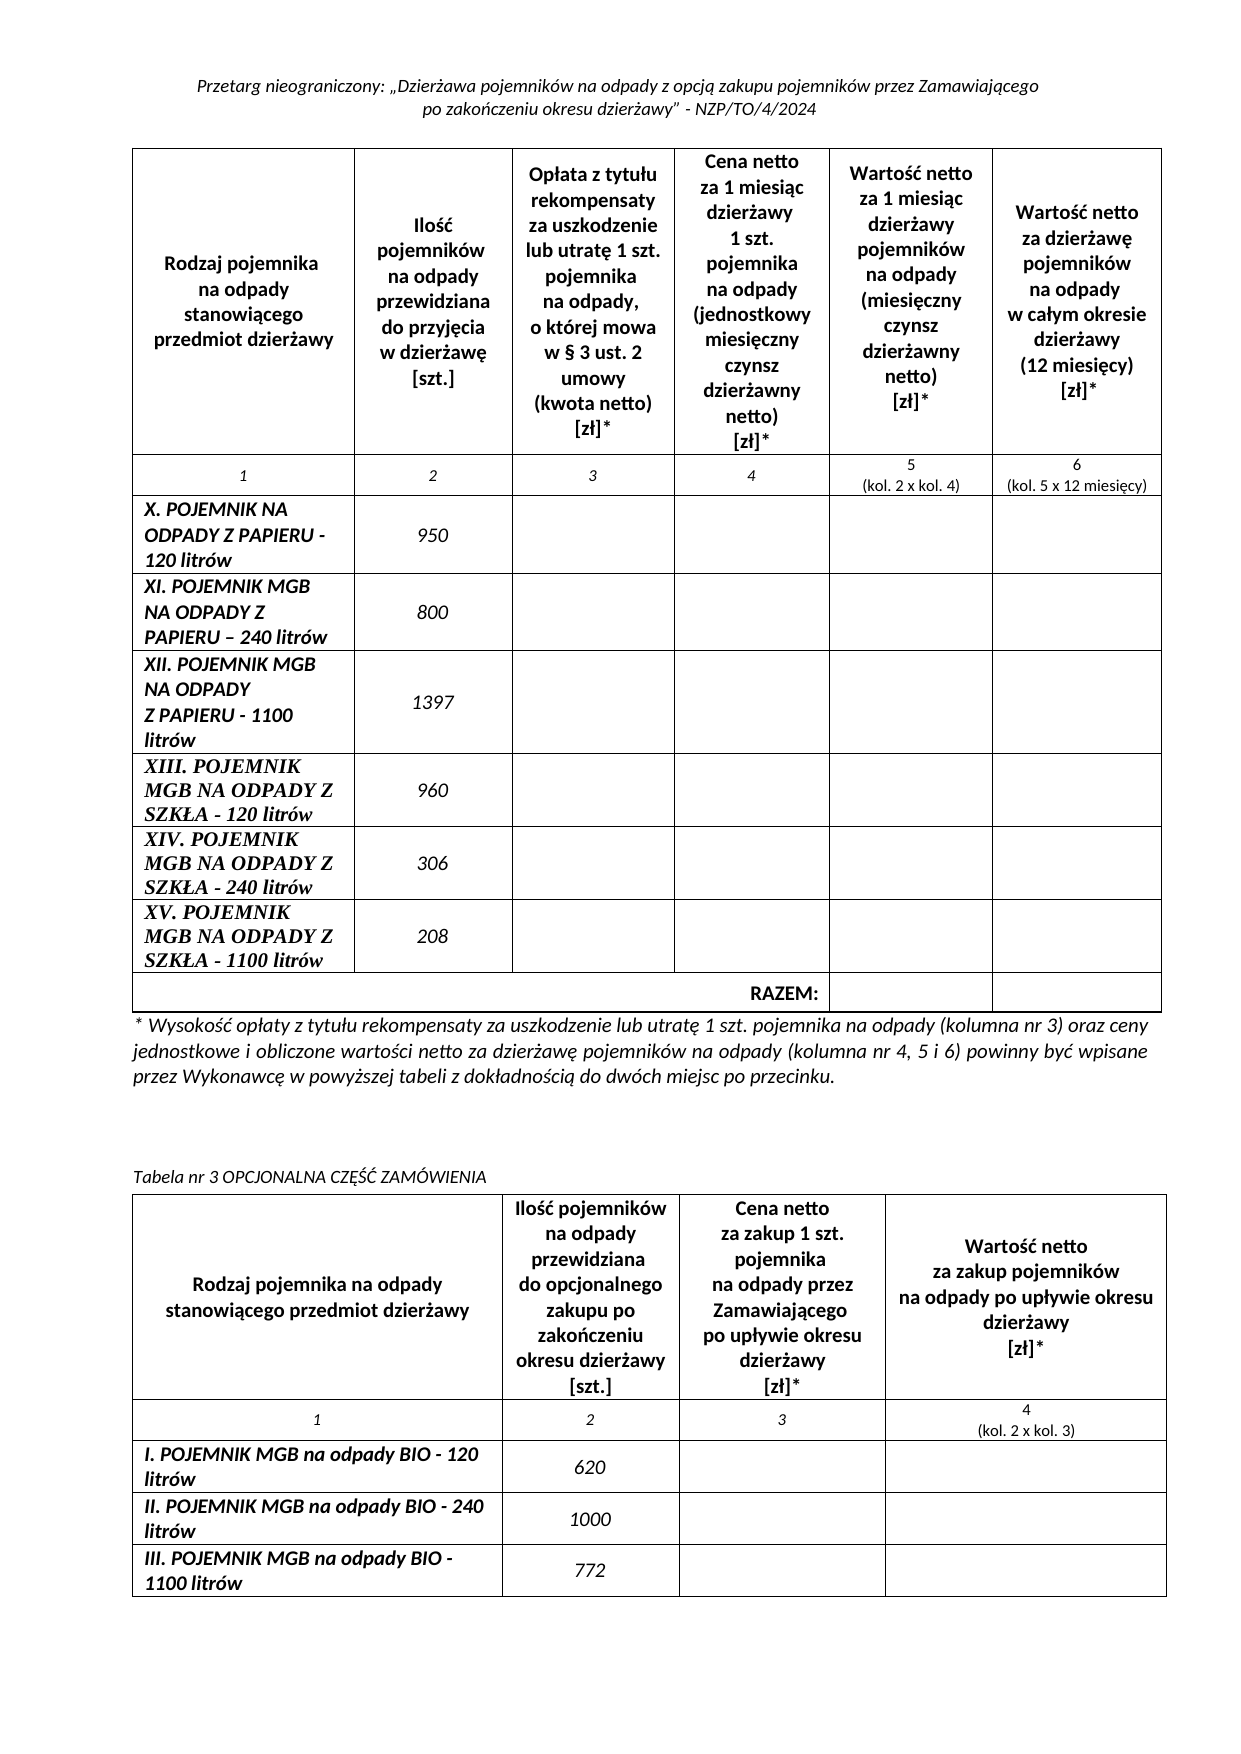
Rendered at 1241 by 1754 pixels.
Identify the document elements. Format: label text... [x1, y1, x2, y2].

table_cell [830, 827, 992, 899]
table_cell I. POJEMNIK MGB na odpady BIO - 120 litrów [133, 1441, 502, 1492]
table_cell [675, 574, 829, 650]
table_cell [680, 1441, 885, 1492]
table_cell XIII. POJEMNIK MGB NA ODPADY Z SZKŁA - 120 litrów [133, 754, 354, 826]
table_cell [993, 973, 1161, 1011]
table_cell II. POJEMNIK MGB na odpady BIO - 240 litrów [133, 1493, 502, 1544]
table_cell [886, 1441, 1166, 1492]
table_header Wartość netto za dzierżawę pojemników na odpady w całym okresie dzierżawy (12 miesięcy) [zł]* [993, 149, 1161, 454]
table_cell [675, 496, 829, 573]
table_cell [675, 900, 829, 972]
table_cell RAZEM: [133, 973, 829, 1011]
table_cell XII. POJEMNIK MGB NA ODPADY Z PAPIERU - 1100 litrów [133, 651, 354, 753]
table_cell [513, 496, 674, 573]
table_cell [993, 754, 1161, 826]
table_cell 772 [503, 1545, 679, 1596]
table_cell [830, 973, 992, 1011]
table_cell [993, 574, 1161, 650]
table_cell 950 [355, 496, 512, 573]
table_header Ilość pojemników na odpady przewidziana do przyjęcia w dzierżawę [szt.] [355, 149, 512, 454]
table_cell 5 (kol. 2 x kol. 4) [830, 455, 992, 495]
table_cell [993, 496, 1161, 573]
table_header Wartość netto za 1 miesiąc dzierżawy pojemników na odpady (miesięczny czynsz dzierżawny netto) [zł]* [830, 149, 992, 454]
text Tabela nr 3 OPCJONALNA CZĘŚĆ ZAMÓWIENIA [133, 1165, 1093, 1188]
table_cell [886, 1493, 1166, 1544]
table_cell 3 [513, 455, 674, 495]
table_cell [830, 900, 992, 972]
table_cell X. POJEMNIK NA ODPADY Z PAPIERU - 120 litrów [133, 496, 354, 573]
table_cell XIV. POJEMNIK MGB NA ODPADY Z SZKŁA - 240 litrów [133, 827, 354, 899]
table_cell 306 [355, 827, 512, 899]
table_cell 6 (kol. 5 x 12 miesięcy) [993, 455, 1161, 495]
table_cell [513, 574, 674, 650]
table_header Opłata z tytułu rekompensaty za uszkodzenie lub utratę 1 szt. pojemnika na odpady, o której mowa w § 3 ust. 2 umowy (kwota netto) [zł]* [513, 149, 674, 454]
table_cell [830, 651, 992, 753]
table_cell 2 [355, 455, 512, 495]
table_cell [830, 574, 992, 650]
table_cell [830, 754, 992, 826]
table_cell 800 [355, 574, 512, 650]
table_cell [513, 827, 674, 899]
table_cell [680, 1545, 885, 1596]
table_header Wartość netto za zakup pojemników na odpady po upływie okresu dzierżawy [zł]* [886, 1195, 1166, 1398]
table_cell [513, 651, 674, 753]
table_cell [993, 900, 1161, 972]
table_cell 1 [133, 1400, 502, 1440]
table_cell [675, 651, 829, 753]
table_cell 620 [503, 1441, 679, 1492]
table_cell [513, 900, 674, 972]
table_cell [886, 1545, 1166, 1596]
table_cell 1397 [355, 651, 512, 753]
table_cell [680, 1493, 885, 1544]
table_header Rodzaj pojemnika na odpady stanowiącego przedmiot dzierżawy [133, 1195, 502, 1398]
table_cell 2 [503, 1400, 679, 1440]
table_cell 960 [355, 754, 512, 826]
text * Wysokość opłaty z tytułu rekompensaty za uszkodzenie lub utratę 1 szt. pojemnika na odpady (kolumna nr 3) oraz ceny jednostkowe i obliczone wartości netto za dzierżawę pojemników na odpady (kolumna nr 4, 5 i 6) powinny być wpisane przez Wykonawcę w powyższej tabeli z dokładnością do dwóch miejsc po przecinku. [133, 1013, 1152, 1089]
table_cell 3 [680, 1400, 885, 1440]
table_cell [993, 827, 1161, 899]
table_cell 208 [355, 900, 512, 972]
table_header Cena netto za zakup 1 szt. pojemnika na odpady przez Zamawiającego po upływie okresu dzierżawy [zł]* [680, 1195, 885, 1398]
table_header Rodzaj pojemnika na odpady stanowiącego przedmiot dzierżawy [133, 149, 354, 454]
table_cell 1000 [503, 1493, 679, 1544]
table_cell 4 (kol. 2 x kol. 3) [886, 1400, 1166, 1440]
table_cell [513, 754, 674, 826]
table_cell [675, 754, 829, 826]
table_cell 4 [675, 455, 829, 495]
table_cell [830, 496, 992, 573]
table_cell XV. POJEMNIK MGB NA ODPADY Z SZKŁA - 1100 litrów [133, 900, 354, 972]
table_cell XI. POJEMNIK MGB NA ODPADY Z PAPIERU – 240 litrów [133, 574, 354, 650]
table_cell [675, 827, 829, 899]
table_cell 1 [133, 455, 354, 495]
table_header Cena netto za 1 miesiąc dzierżawy 1 szt. pojemnika na odpady (jednostkowy miesięczny czynsz dzierżawny netto) [zł]* [675, 149, 829, 454]
table_cell [993, 651, 1161, 753]
table_cell III. POJEMNIK MGB na odpady BIO - 1100 litrów [133, 1545, 502, 1596]
table_header Ilość pojemników na odpady przewidziana do opcjonalnego zakupu po zakończeniu okresu dzierżawy [szt.] [503, 1195, 679, 1398]
